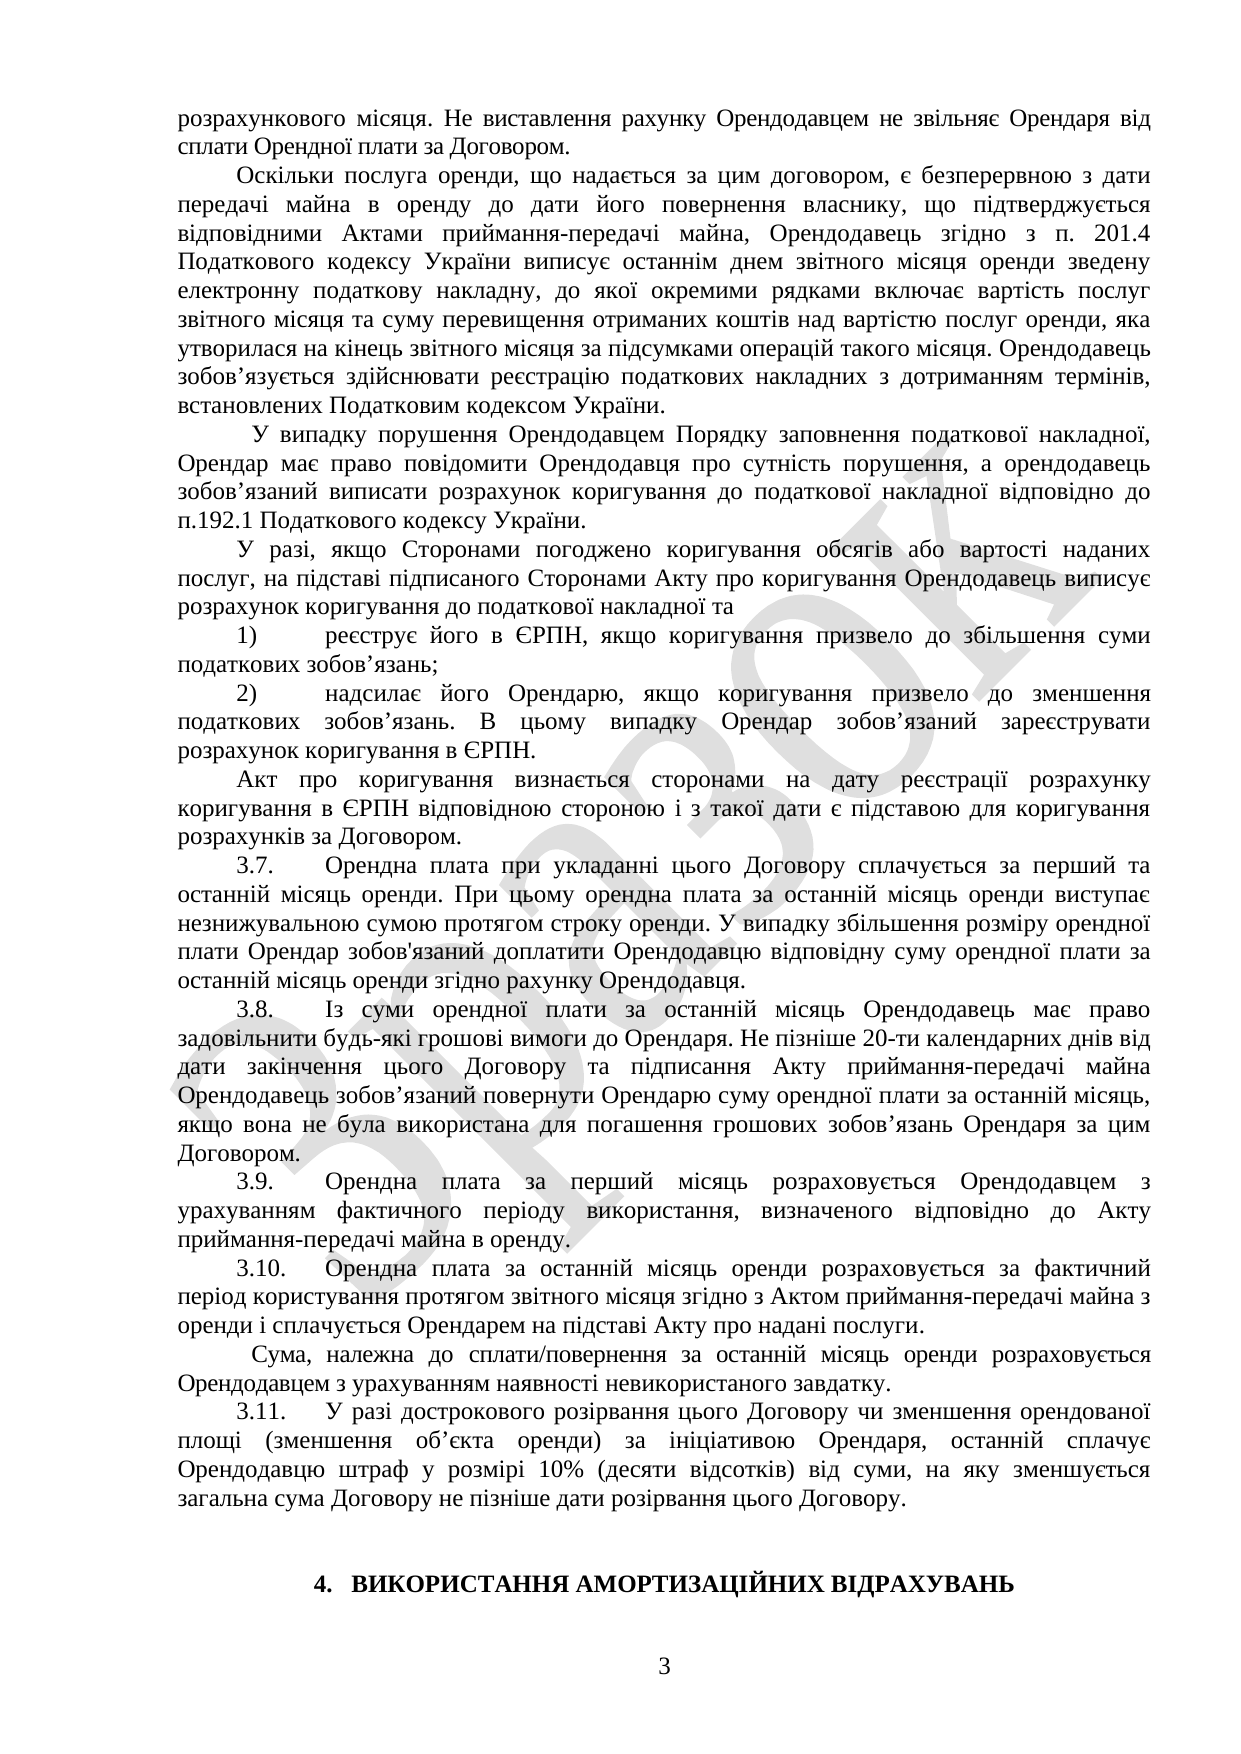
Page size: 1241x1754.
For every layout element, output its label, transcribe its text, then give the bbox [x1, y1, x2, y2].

list реєструє його в ЄРПН, якщо коригування призвело до збільшення суми податкових зобов’язань; [177, 620, 1152, 678]
text Акт про коригування визнається сторонами на дату реєстрації розрахунку коригування в ЄРПН відповідною стороною і з такої дати є підставою для коригування розрахунків за Договором. [177, 764, 1152, 850]
text Сума, належна до сплати/повернення за останній місяць оренди розраховується Орендодавцем з урахуванням наявності невикористаного завдатку. [177, 1339, 1152, 1396]
list Орендна плата при укладанні цього Договору сплачується за перший та останній місяць оренди. При цьому орендна плата за останній місяць оренди виступає незнижувальною сумою протягом строку оренди. У випадку збільшення розміру орендної плати Орендар зобов'язаний доплатити Орендодавцю відповідну суму орендної плати за останній місяць оренди згідно рахунку Орендодавця. [177, 850, 1152, 994]
list Орендна плата за останній місяць оренди розраховується за фактичний період користування протягом звітного місяця згідно з Актом приймання-передачі майна з оренди і сплачується Орендарем на підставі Акту про надані послуги. [177, 1253, 1152, 1339]
text У разі, якщо Сторонами погоджено коригування обсягів або вартості наданих послуг, на підставі підписаного Сторонами Акту про коригування Орендодавець виписує розрахунок коригування до податкової накладної та [177, 534, 1152, 620]
list Із суми орендної плати за останній місяць Орендодавець має право задовільнити будь-які грошові вимоги до Орендаря. Не пізніше 20-ти календарних днів від дати закінчення цього Договору та підписання Акту приймання-передачі майна Орендодавець зобов’язаний повернути Орендарю суму орендної плати за останній місяць, якщо вона не була використана для погашення грошових зобов’язань Орендаря за цим Договором. [177, 994, 1152, 1166]
list У разі дострокового розірвання цього Договору чи зменшення орендованої площі (зменшення об’єкта оренди) за ініціативою Орендаря, останній сплачує Орендодавцю штраф у розмірі 10% (десяти відсотків) від суми, на яку зменшується загальна сума Договору не пізніше дати розірвання цього Договору. [177, 1396, 1152, 1511]
list Орендна плата за перший місяць розраховується Орендодавцем з урахуванням фактичного періоду використання, визначеного відповідно до Акту приймання-передачі майна в оренду. [177, 1166, 1152, 1253]
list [177, 103, 1152, 160]
list ВИКОРИСТАННЯ АМОРТИЗАЦІЙНИХ ВІДРАХУВАНЬ [177, 1569, 1152, 1598]
text У випадку порушення Орендодавцем Порядку заповнення податкової накладної, Орендар має право повідомити Орендодавця про сутність порушення, а орендодавець зобов’язаний виписати розрахунок коригування до податкової накладної відповідно до п.192.1 Податкового кодексу України. [177, 419, 1152, 534]
text Оскільки послуга оренди, що надається за цим договором, є безперервною з дати передачі майна в оренду до дати його повернення власнику, що підтверджується відповідними Актами приймання-передачі майна, Орендодавець згідно з п. 201.4 Податкового кодексу України виписує останнім днем звітного місяця оренди зведену електронну податкову накладну, до якої окремими рядками включає вартість послуг звітного місяця та суму перевищення отриманих коштів над вартістю послуг оренди, яка утворилася на кінець звітного місяця за підсумками операцій такого місяця. Орендодавець зобов’язується здійснювати реєстрацію податкових накладних з дотриманням термінів, встановлених Податковим кодексом України. [177, 160, 1152, 419]
list надсилає його Орендарю, якщо коригування призвело до зменшення податкових зобов’язань. В цьому випадку Орендар зобов’язаний зареєструвати розрахунок коригування в ЄРПН. [177, 678, 1152, 764]
